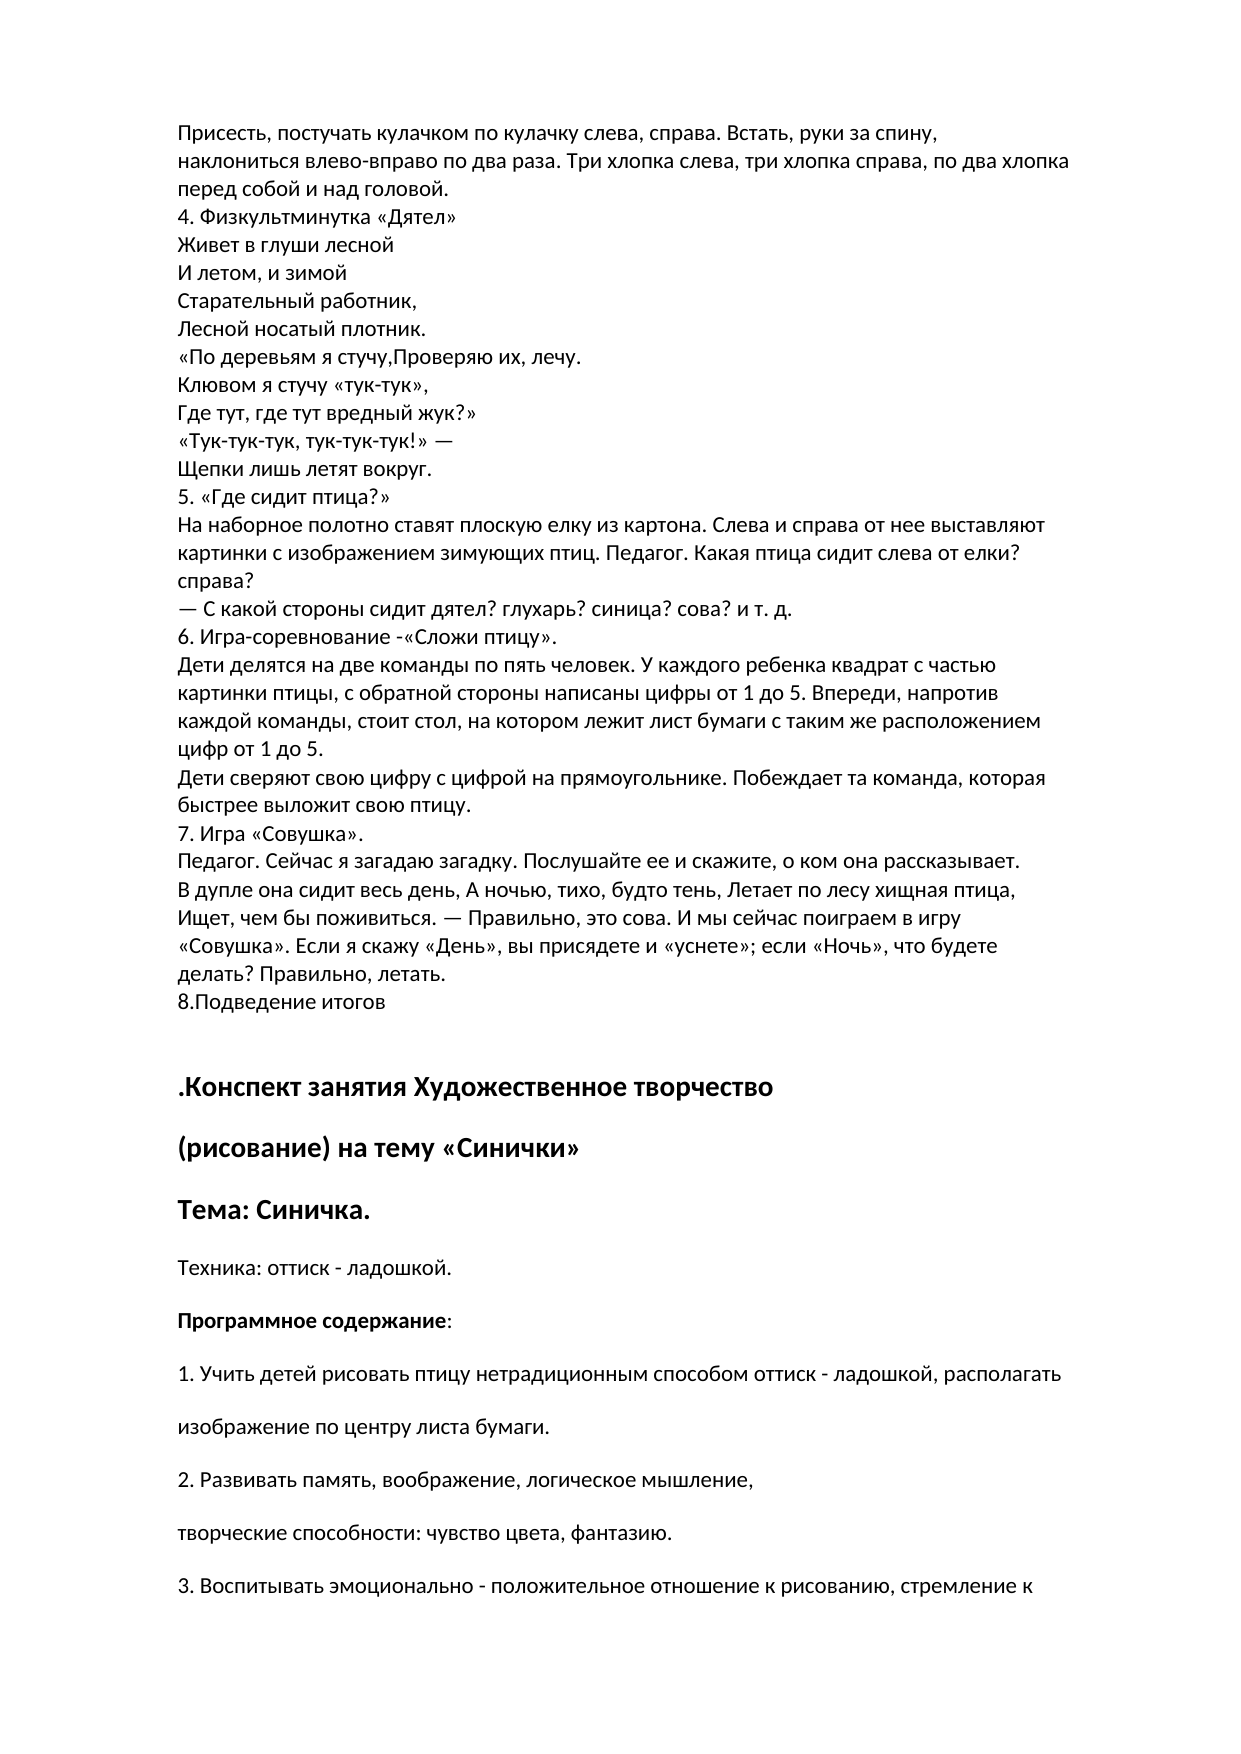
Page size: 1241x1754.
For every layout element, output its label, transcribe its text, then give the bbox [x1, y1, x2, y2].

text И летом, и зимой [177, 258, 1152, 286]
text «По деревьям я стучу,Проверяю их, лечу. [177, 342, 1152, 370]
text 3. Воспитывать эмоционально - положительное отношение к рисованию, стремление к [177, 1571, 1152, 1599]
text 5. «Где сидит птица?» [177, 482, 1152, 510]
text Где тут, где тут вредный жук?» [177, 398, 1152, 426]
text быстрее выложит свою птицу. [177, 791, 1152, 819]
text Живет в глуши лесной [177, 230, 1152, 258]
text изображение по центру листа бумаги. [177, 1412, 1152, 1440]
text творческие способности: чувство цвета, фантазию. [177, 1518, 1152, 1546]
text 4. Физкультминутка «Дятел» [177, 202, 1152, 230]
text картинки с изображением зимующих птиц. Педагог. Какая птица сидит слева от елки? [177, 538, 1152, 566]
text цифр от 1 до 5. [177, 734, 1152, 763]
text Клювом я стучу «тук-тук», [177, 370, 1152, 398]
text — С какой стороны сидит дятел? глухарь? синица? сова? и т. д. [177, 594, 1152, 622]
text картинки птицы, с обратной стороны написаны цифры от 1 до 5. Впереди, напротив [177, 678, 1152, 707]
text делать? Правильно, летать. [177, 959, 1152, 987]
text «Совушка». Если я скажу «День», вы присядете и «уснете»; если «Ночь», что будете [177, 931, 1152, 959]
text каждой команды, стоит стол, на котором лежит лист бумаги с таким же расположением [177, 707, 1152, 734]
text Ищет, чем бы поживиться. — Правильно, это сова. И мы сейчас поиграем в игру [177, 903, 1152, 931]
text 1. Учить детей рисовать птицу нетрадиционным способом оттиск - ладошкой, располагать [177, 1359, 1152, 1387]
text 7. Игра «Совушка». [177, 819, 1152, 847]
text .Конспект занятия Художественное творчество [177, 1068, 1152, 1103]
text Щепки лишь летят вокруг. [177, 454, 1152, 482]
text На наборное полотно ставят плоскую елку из картона. Слева и справа от нее выставляют [177, 510, 1152, 538]
text В дупле она сидит весь день, А ночью, тихо, будто тень, Летает по лесу хищная птица, [177, 875, 1152, 903]
text 2. Развивать память, воображение, логическое мышление, [177, 1465, 1152, 1493]
text 8.Подведение итогов [177, 987, 1152, 1015]
text Дети делятся на две команды по пять человек. У каждого ребенка квадрат с частью [177, 651, 1152, 678]
text (рисование) на тему «Синички» [177, 1129, 1152, 1165]
text Лесной носатый плотник. [177, 314, 1152, 342]
text перед собой и над головой. [177, 174, 1152, 202]
text Тема: Синичка. [177, 1191, 1152, 1227]
text 6. Игра-соревнование -«Сложи птицу». [177, 622, 1152, 651]
text Программное содержание: [177, 1306, 1152, 1334]
text Старательный работник, [177, 286, 1152, 314]
text «Тук-тук-тук, тук-тук-тук!» — [177, 426, 1152, 454]
text Присесть, постучать кулачком по кулачку слева, справа. Встать, руки за спину, [177, 118, 1152, 146]
text наклониться влево-вправо по два раза. Три хлопка слева, три хлопка справа, по два хлопка [177, 146, 1152, 174]
text Педагог. Сейчас я загадаю загадку. Послушайте ее и скажите, о ком она рассказывает. [177, 847, 1152, 875]
text Дети сверяют свою цифру с цифрой на прямоугольнике. Побеждает та команда, которая [177, 763, 1152, 791]
text Техника: оттиск - ладошкой. [177, 1253, 1152, 1281]
text справа? [177, 566, 1152, 594]
